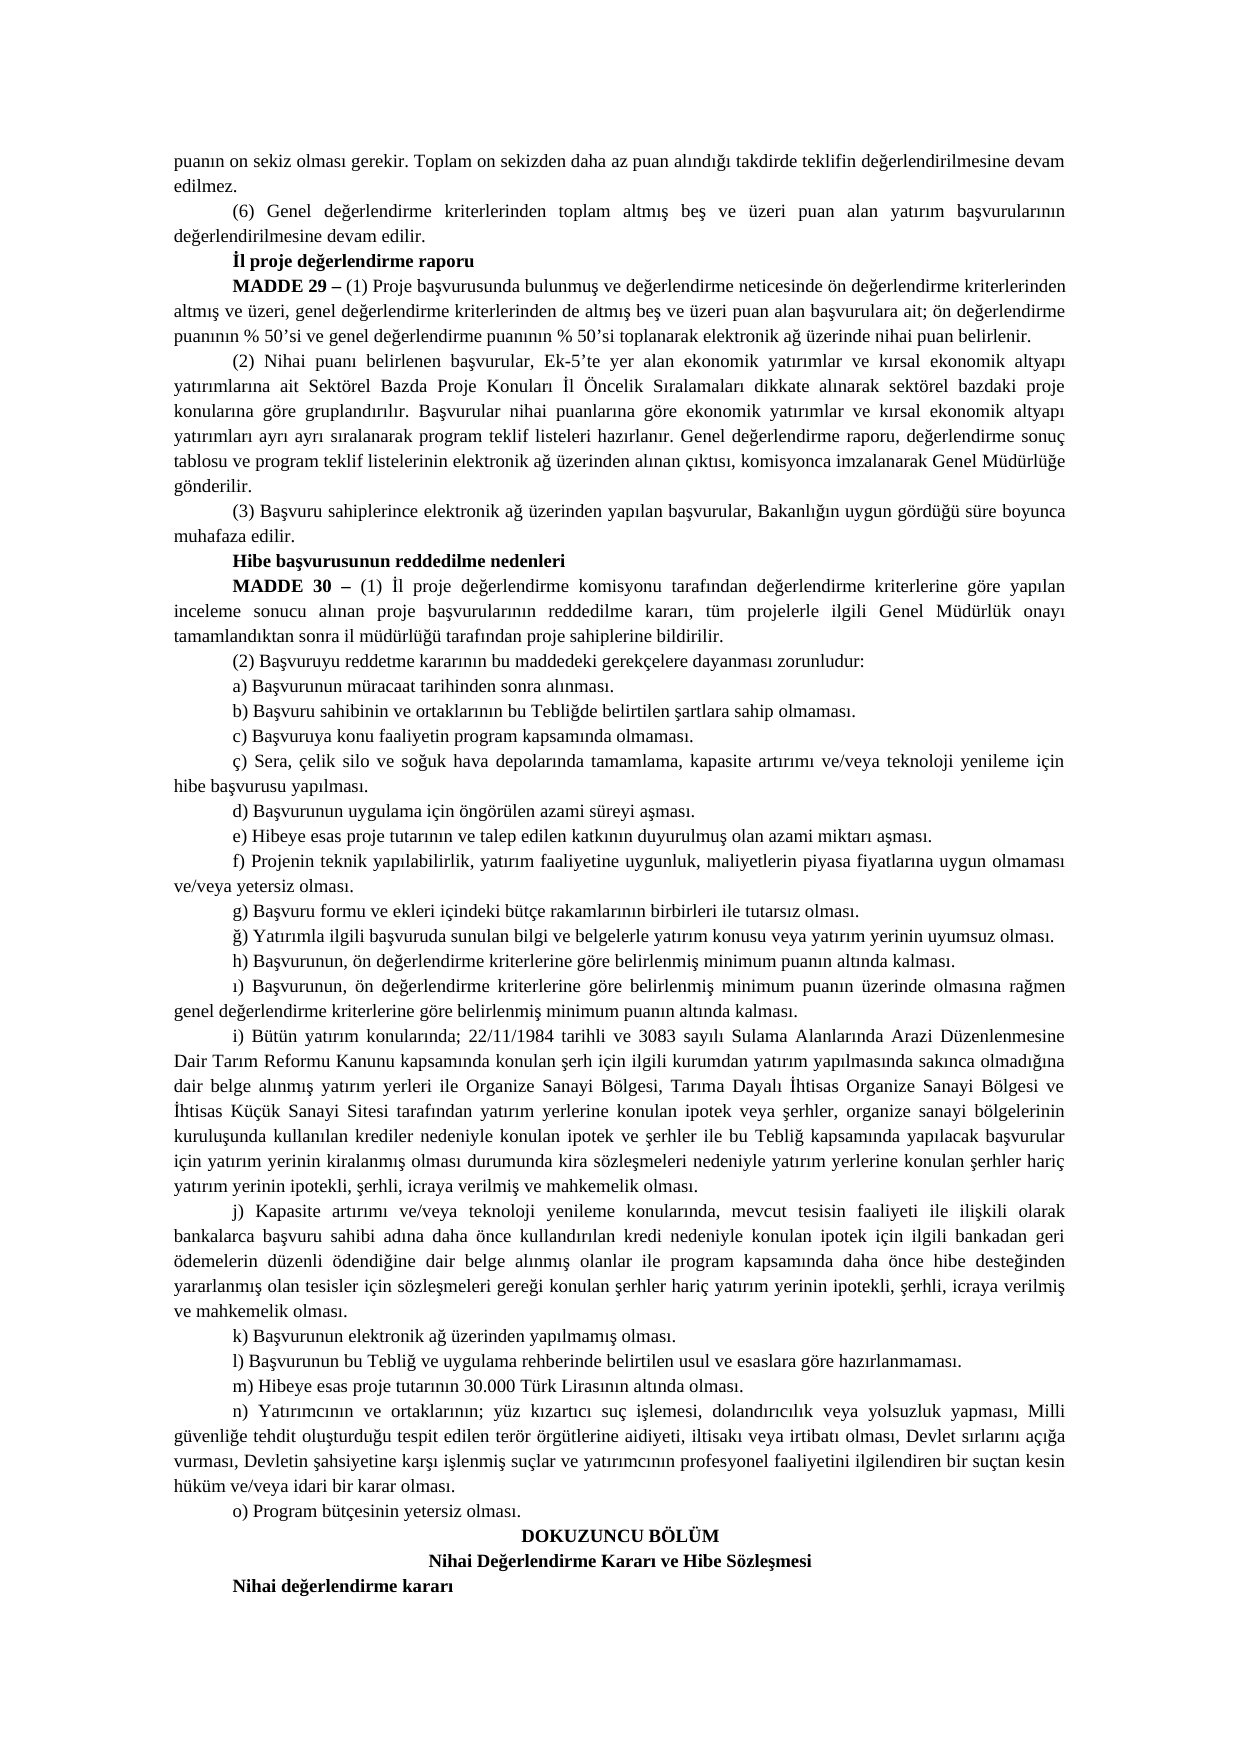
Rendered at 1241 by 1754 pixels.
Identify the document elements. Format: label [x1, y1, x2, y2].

table_header [146, 148, 1094, 1598]
